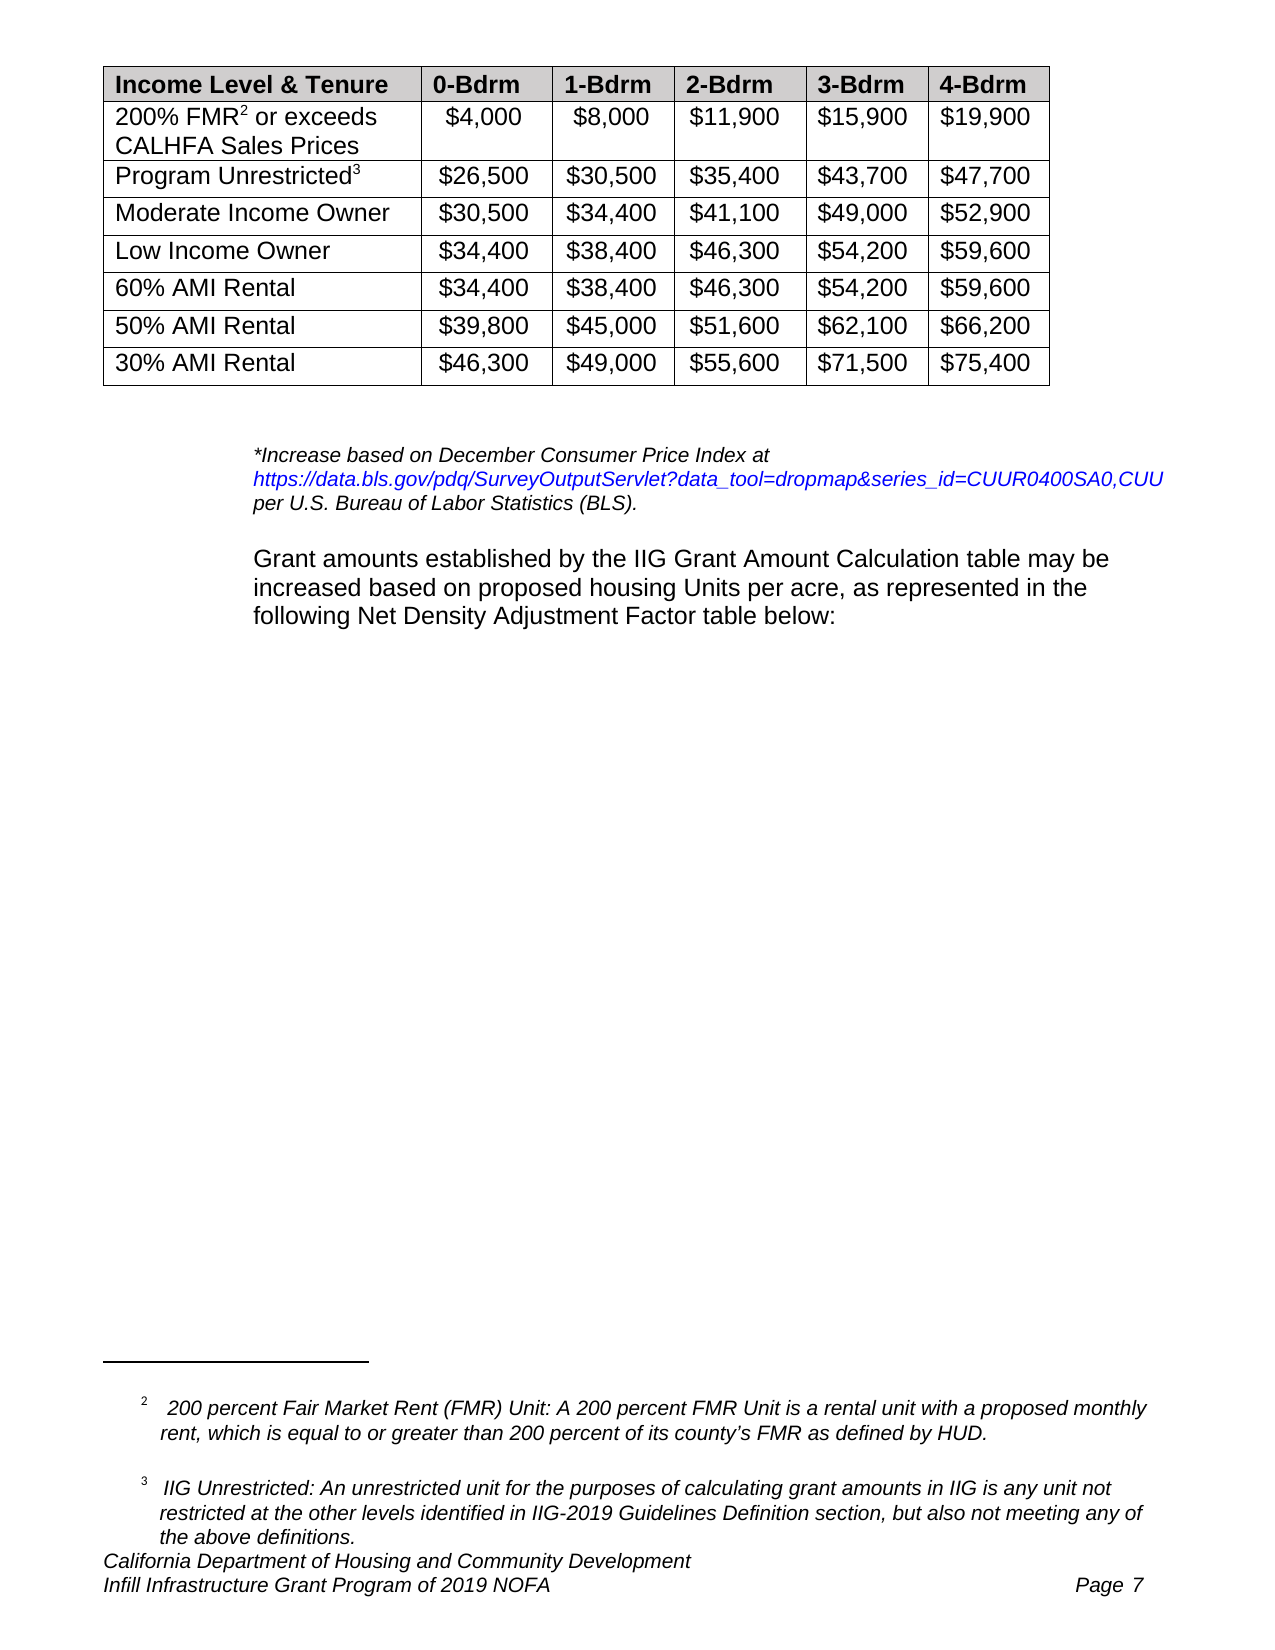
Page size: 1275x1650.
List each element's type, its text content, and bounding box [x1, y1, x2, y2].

table_cell $49,000 [807, 198, 928, 235]
table_cell $59,600 [929, 236, 1049, 272]
table_cell 3-Bdrm [807, 67, 928, 101]
table_cell $71,500 [807, 348, 928, 385]
text *Increase based on December Consumer Price Index at https://data.bls.gov/pdq/SurveyOutputServlet?data_tool=dropmap&series_id=CUUR0400SA0,CUU per U.S. Bureau of Labor Statistics (BLS). [253, 443, 1191, 515]
table_cell $54,200 [807, 273, 928, 310]
table_cell 60% AMI Rental [104, 273, 421, 310]
table_cell 2-Bdrm [675, 67, 806, 101]
table_cell $59,600 [929, 273, 1049, 310]
table_cell $39,800 [422, 311, 552, 347]
table_cell $55,600 [675, 348, 806, 385]
table_cell $41,100 [675, 198, 806, 235]
table_cell $30,500 [422, 198, 552, 235]
table_cell $8,000 [553, 102, 674, 160]
table_cell $45,000 [553, 311, 674, 347]
table_cell $19,900 [929, 102, 1049, 160]
table_cell 4-Bdrm [929, 67, 1049, 101]
table_cell Income Level & Tenure [104, 67, 421, 101]
table_cell $66,200 [929, 311, 1049, 347]
table_cell $35,400 [675, 161, 806, 197]
table_cell $38,400 [553, 273, 674, 310]
table_cell $4,000 [422, 102, 552, 160]
table_cell $38,400 [553, 236, 674, 272]
table_cell $46,300 [675, 236, 806, 272]
table_cell $34,400 [553, 198, 674, 235]
table_cell $46,300 [675, 273, 806, 310]
table_cell 200% FMR or exceeds CALHFA Sales Prices [104, 102, 421, 160]
table_cell Moderate Income Owner [104, 198, 421, 235]
table_cell 50% AMI Rental [104, 311, 421, 347]
table_cell 30% AMI Rental [104, 348, 421, 385]
table_cell 0-Bdrm [422, 67, 552, 101]
table_cell $46,300 [422, 348, 552, 385]
table_cell Program Unrestricted [104, 161, 421, 197]
table_cell $34,400 [422, 273, 552, 310]
table_cell $15,900 [807, 102, 928, 160]
table_cell $62,100 [807, 311, 928, 347]
table_cell $43,700 [807, 161, 928, 197]
table_cell $34,400 [422, 236, 552, 272]
table_cell 1-Bdrm [553, 67, 674, 101]
table_cell $11,900 [675, 102, 806, 160]
table_cell $47,700 [929, 161, 1049, 197]
table_cell $49,000 [553, 348, 674, 385]
table_cell $52,900 [929, 198, 1049, 235]
table_cell $54,200 [807, 236, 928, 272]
table_cell $26,500 [422, 161, 552, 197]
table_cell $51,600 [675, 311, 806, 347]
table_cell $30,500 [553, 161, 674, 197]
table_cell Low Income Owner [104, 236, 421, 272]
text Grant amounts established by the IIG Grant Amount Calculation table may be increased based on proposed housing Units per acre, as represented in the following Net Density Adjustment Factor table below: [253, 544, 1163, 630]
table_cell $75,400 [929, 348, 1049, 385]
